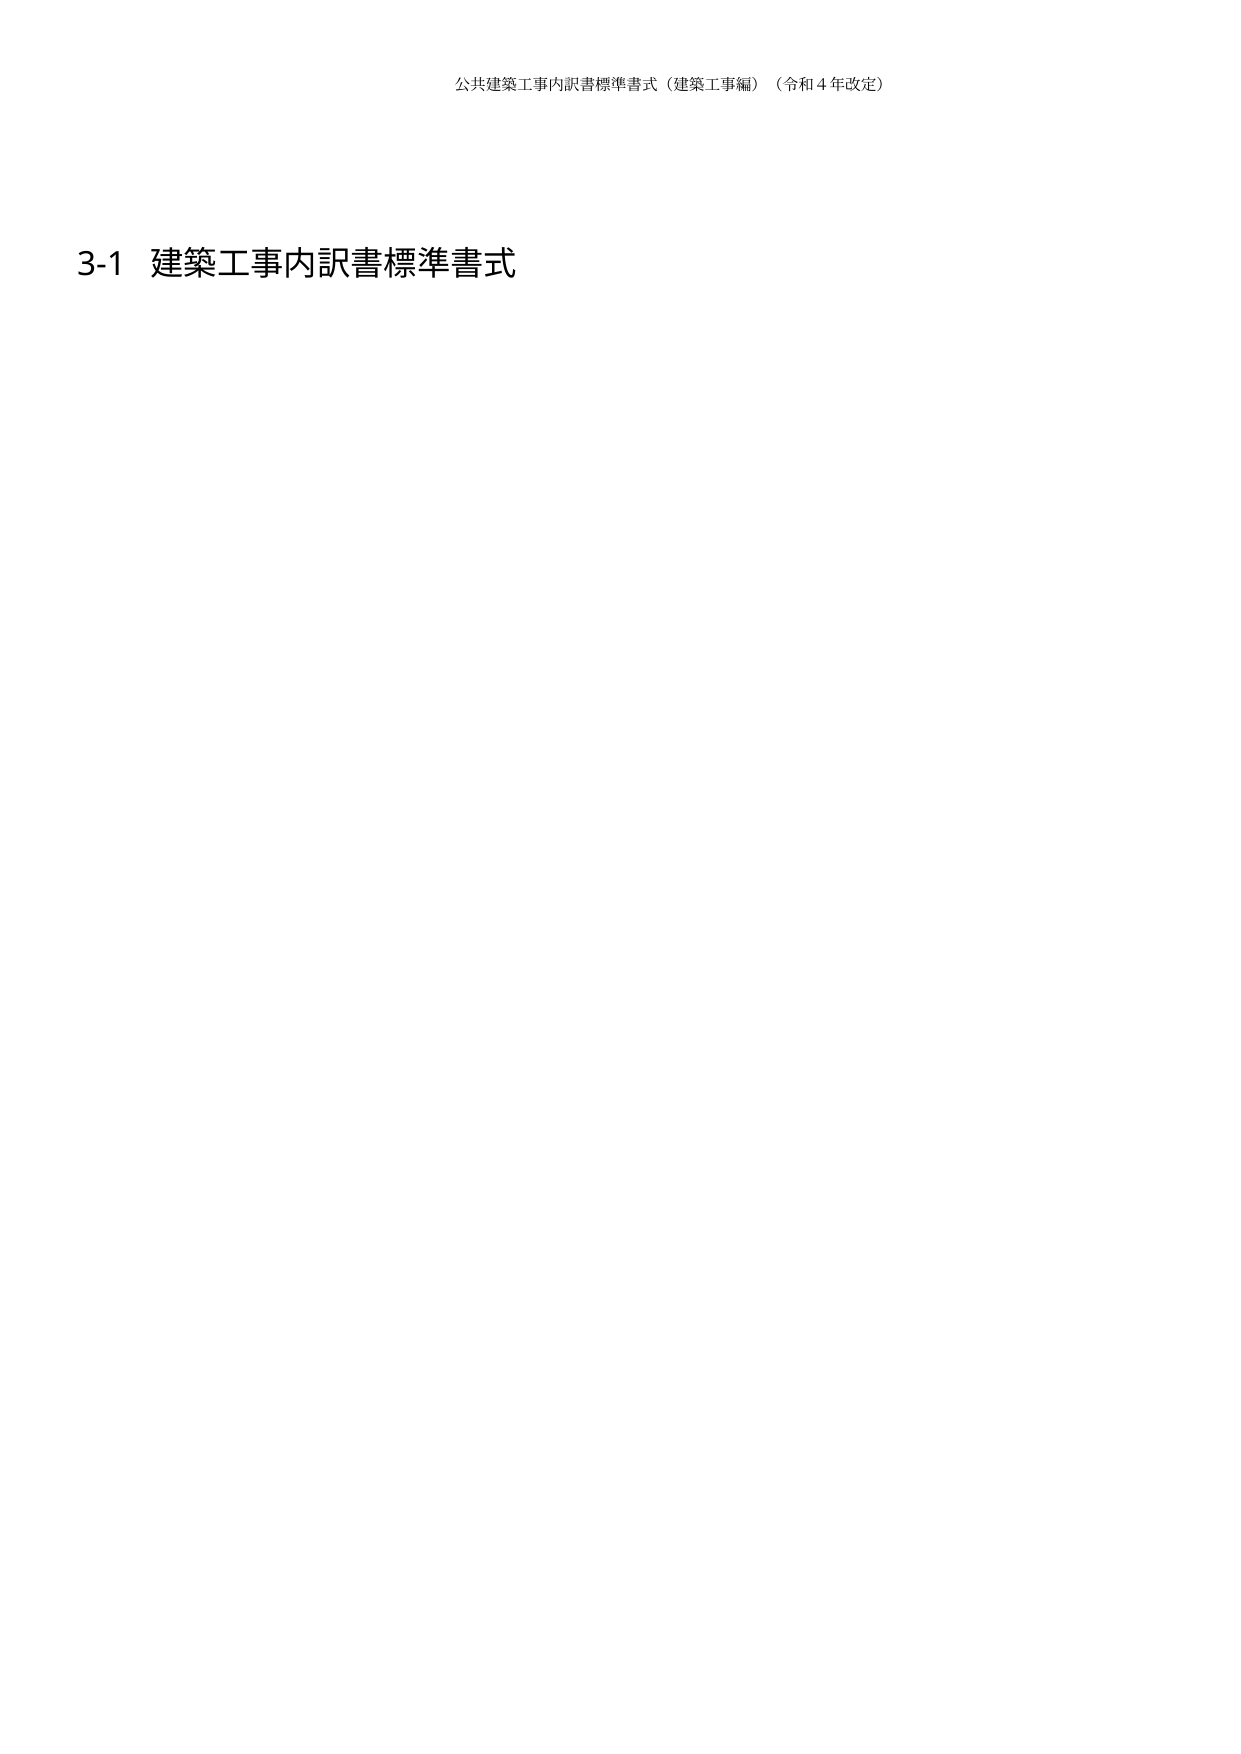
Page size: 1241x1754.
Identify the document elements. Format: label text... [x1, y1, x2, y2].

text 3-1 建築工事内訳書標準書式 [77, 246, 1163, 283]
text 公共建築工事内訳書標準書式（建築工事編）（令和４年改定） [454, 77, 1163, 93]
